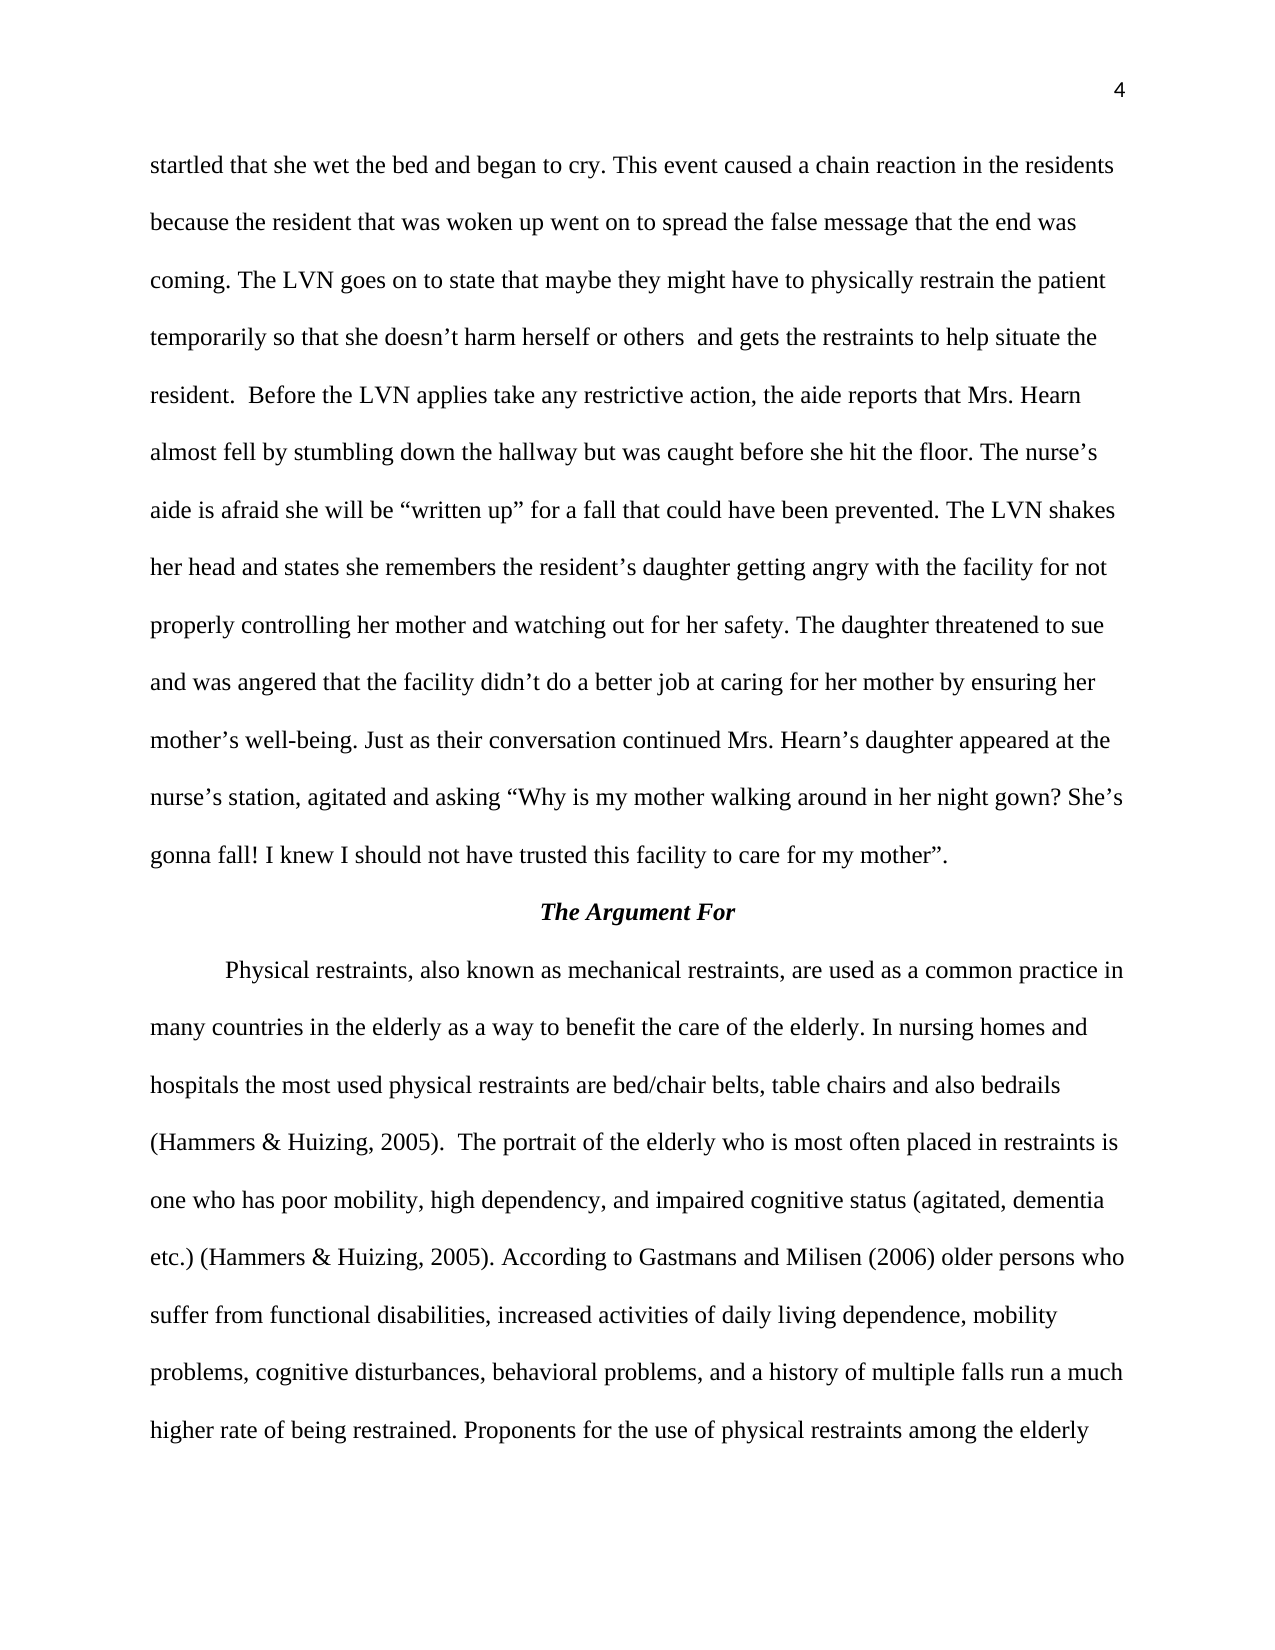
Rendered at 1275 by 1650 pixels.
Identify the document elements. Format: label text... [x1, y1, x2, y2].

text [150, 955, 1125, 1444]
text The Argument For [150, 897, 1125, 926]
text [150, 150, 1125, 869]
